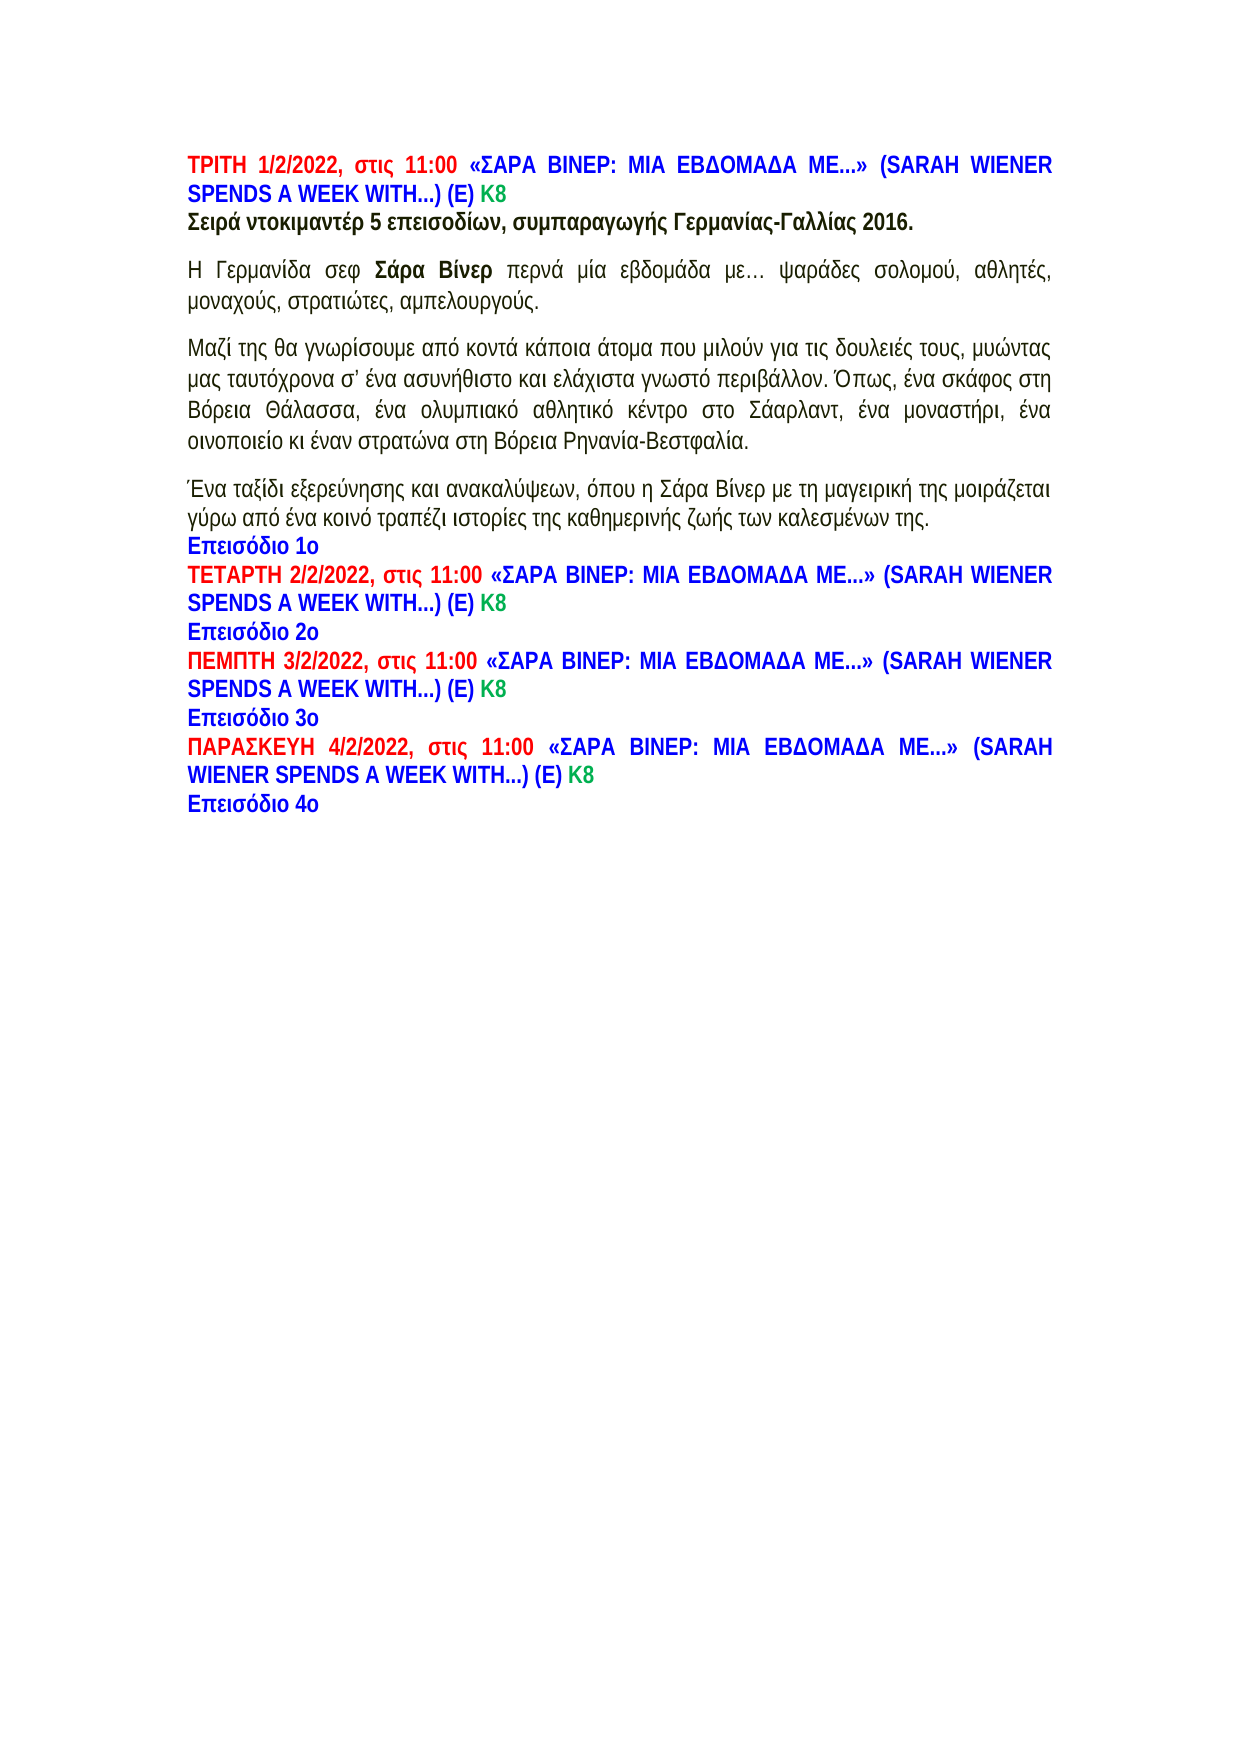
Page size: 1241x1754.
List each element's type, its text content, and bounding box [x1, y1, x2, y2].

text Ένα ταξίδι εξερεύνησης και ανακαλύψεων, όπου η Σάρα Βίνερ με τη μαγειρική της μοιράζεται γύρω από ένα κοινό τραπέζι ιστορίες της καθημερινής ζωής των καλεσμένων της. [187, 474, 1053, 531]
text Σειρά ντοκιμαντέρ 5 επεισοδίων, συμπαραγωγής Γερμανίας-Γαλλίας 2016. [187, 207, 1053, 236]
text Επεισόδιο 4ο [187, 789, 1053, 818]
text ΠΑΡΑΣΚΕΥΗ 4/2/2022, στις 11:00 «ΣΑΡΑ ΒΙΝΕΡ: ΜΙΑ ΕΒΔΟΜΑΔΑ ΜΕ...» (SARAH WIENER SPENDS A WEEK WITH...) (Ε) Κ8 [187, 732, 1053, 789]
text ΤΕΤΑΡΤΗ 2/2/2022, στις 11:00 «ΣΑΡΑ ΒΙΝΕΡ: ΜΙΑ ΕΒΔΟΜΑΔΑ ΜΕ...» (SARAH WIENER SPENDS A WEEK WITH...) (Ε) Κ8 [187, 560, 1053, 617]
text Μαζί της θα γνωρίσουμε από κοντά κάποια άτομα που μιλούν για τις δουλειές τους, μυώντας μας ταυτόχρονα σ’ ένα ασυνήθιστο και ελάχιστα γνωστό περιβάλλον. Όπως, ένα σκάφος στη Βόρεια Θάλασσα, ένα ολυμπιακό αθλητικό κέντρο στο Σάαρλαντ, ένα μοναστήρι, ένα οινοποιείο κι έναν στρατώνα στη Βόρεια Ρηνανία-Βεστφαλία. [187, 333, 1053, 455]
text Επεισόδιο 1ο [187, 531, 1053, 560]
text Επεισόδιο 3ο [187, 703, 1053, 732]
text ΤΡΙΤΗ 1/2/2022, στις 11:00 «ΣΑΡΑ ΒΙΝΕΡ: ΜΙΑ ΕΒΔΟΜΑΔΑ ΜΕ...» (SARAH WIENER SPENDS A WEEK WITH...) (Ε) Κ8 [187, 150, 1053, 207]
text Επεισόδιο 2ο [187, 617, 1053, 646]
text Η Γερμανίδα σεφ Σάρα Βίνερ περνά μία εβδομάδα με… ψαράδες σολομού, αθλητές, μοναχούς, στρατιώτες, αμπελουργούς. [187, 255, 1053, 314]
text ΠΕΜΠΤΗ 3/2/2022, στις 11:00 «ΣΑΡΑ ΒΙΝΕΡ: ΜΙΑ ΕΒΔΟΜΑΔΑ ΜΕ...» (SARAH WIENER SPENDS A WEEK WITH...) (Ε) Κ8 [187, 646, 1053, 703]
